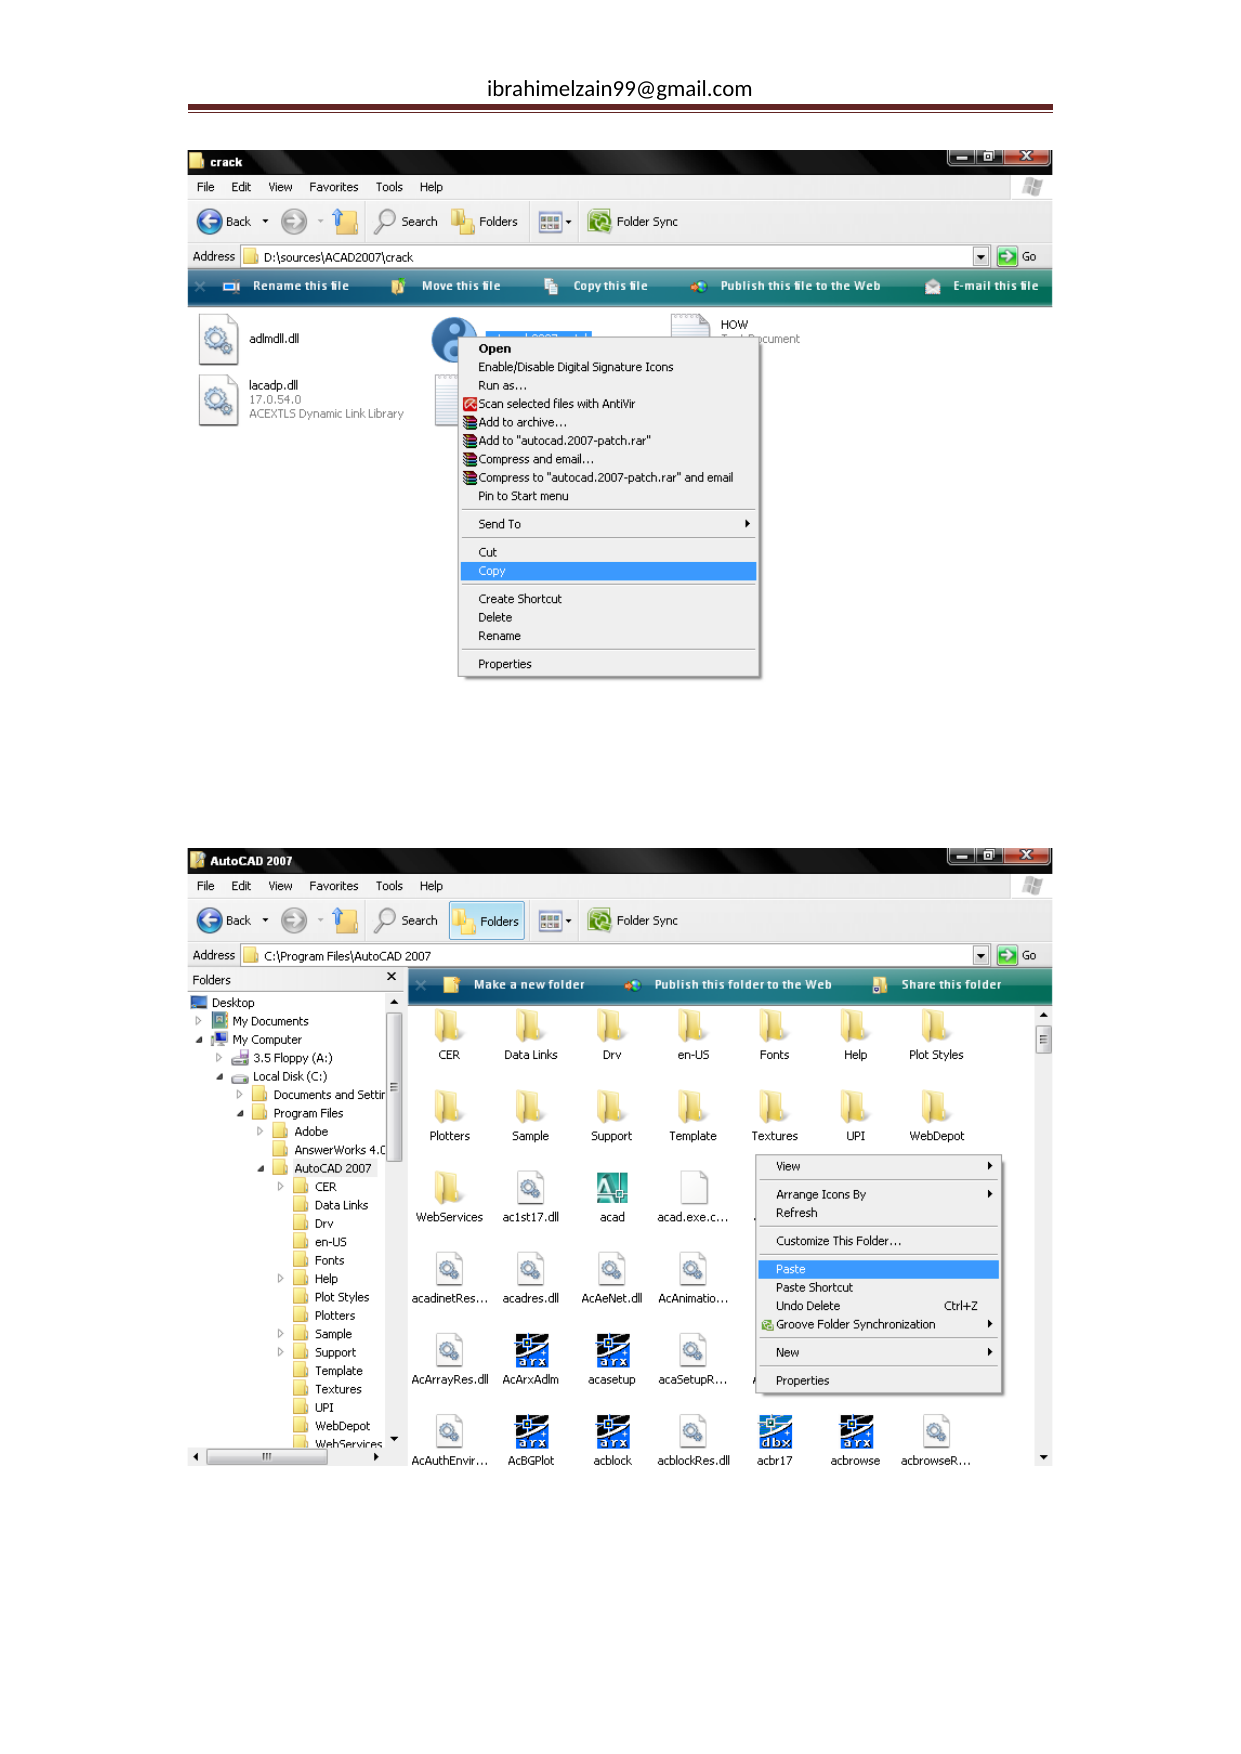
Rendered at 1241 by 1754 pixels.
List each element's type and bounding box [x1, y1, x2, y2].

picture [187, 848, 1053, 1466]
picture [187, 150, 1053, 768]
